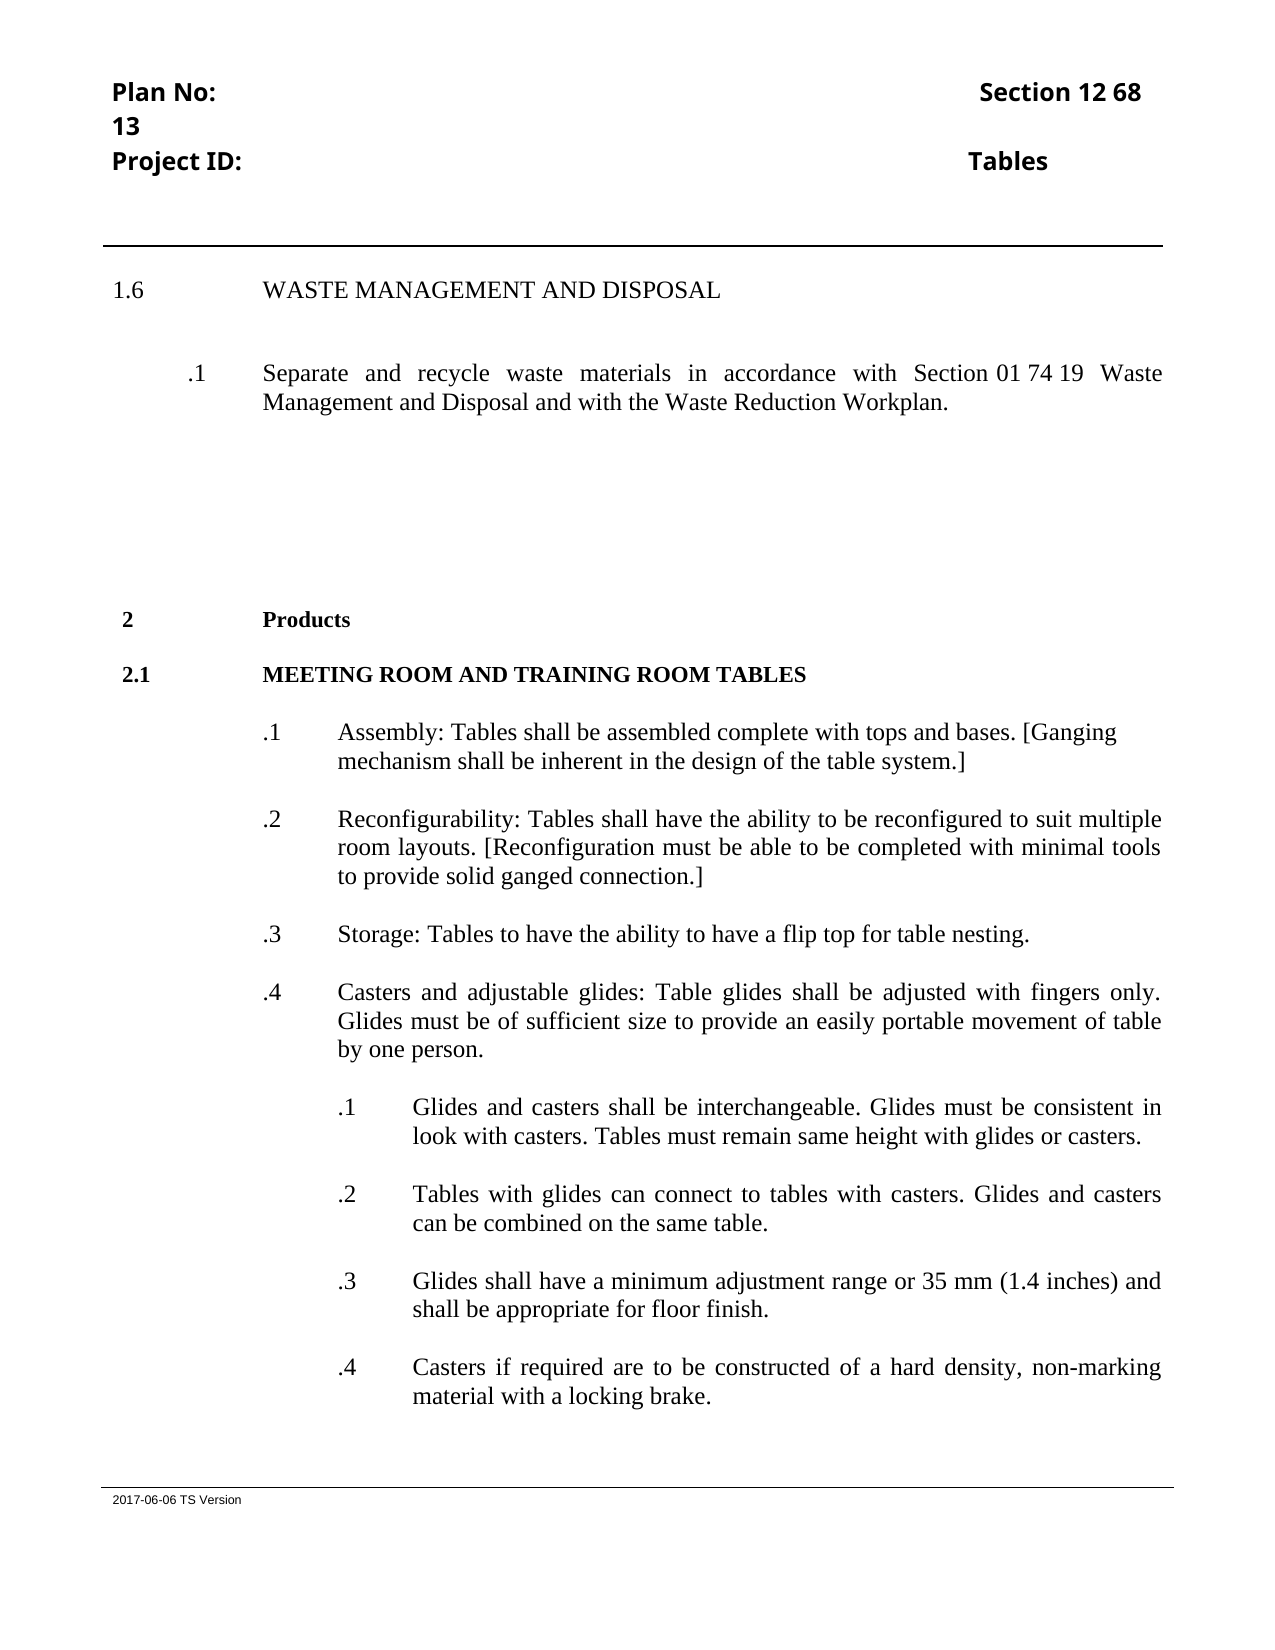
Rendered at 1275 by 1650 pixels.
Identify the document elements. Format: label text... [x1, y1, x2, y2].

text .2 Tables with glides can connect to tables with casters. Glides and casters can be combined on the same table. [337, 1179, 1162, 1237]
text .1 Assembly: Tables shall be assembled complete with tops and bases. [Ganging mechanism shall be inherent in the design of the table system.] [262, 717, 1162, 774]
text .4 Casters if required are to be constructed of a hard density, non-marking material with a locking brake. [337, 1352, 1162, 1410]
text .4 Casters and adjustable glides: Table glides shall be adjusted with fingers only. Glides must be of sufficient size to provide an easily portable movement of table by one person. [262, 977, 1162, 1063]
text .3 Storage: Tables to have the ability to have a flip top for table nesting. [262, 919, 1162, 948]
subtitle 1.6 waste management and disposal [112, 276, 1162, 304]
list Products [122, 606, 1162, 632]
text .1 Separate and recycle waste materials in accordance with Section 01 74 19 Waste Management and Disposal and with the Waste Reduction Workplan. [187, 358, 1162, 416]
text .2 Reconfigurability: Tables shall have the ability to be reconfigured to suit multiple room layouts. [Reconfiguration must be able to be completed with minimal tools to provide solid ganged connection.] [262, 804, 1162, 890]
text .1 Glides and casters shall be interchangeable. Glides must be consistent in look with casters. Tables must remain same height with glides or casters. [337, 1092, 1162, 1150]
text .3 Glides shall have a minimum adjustment range or 35 mm (1.4 inches) and shall be appropriate for floor finish. [337, 1266, 1162, 1323]
text 2.1 MEETING ROOM AND TRAINING ROOM TABLES [122, 662, 1162, 688]
